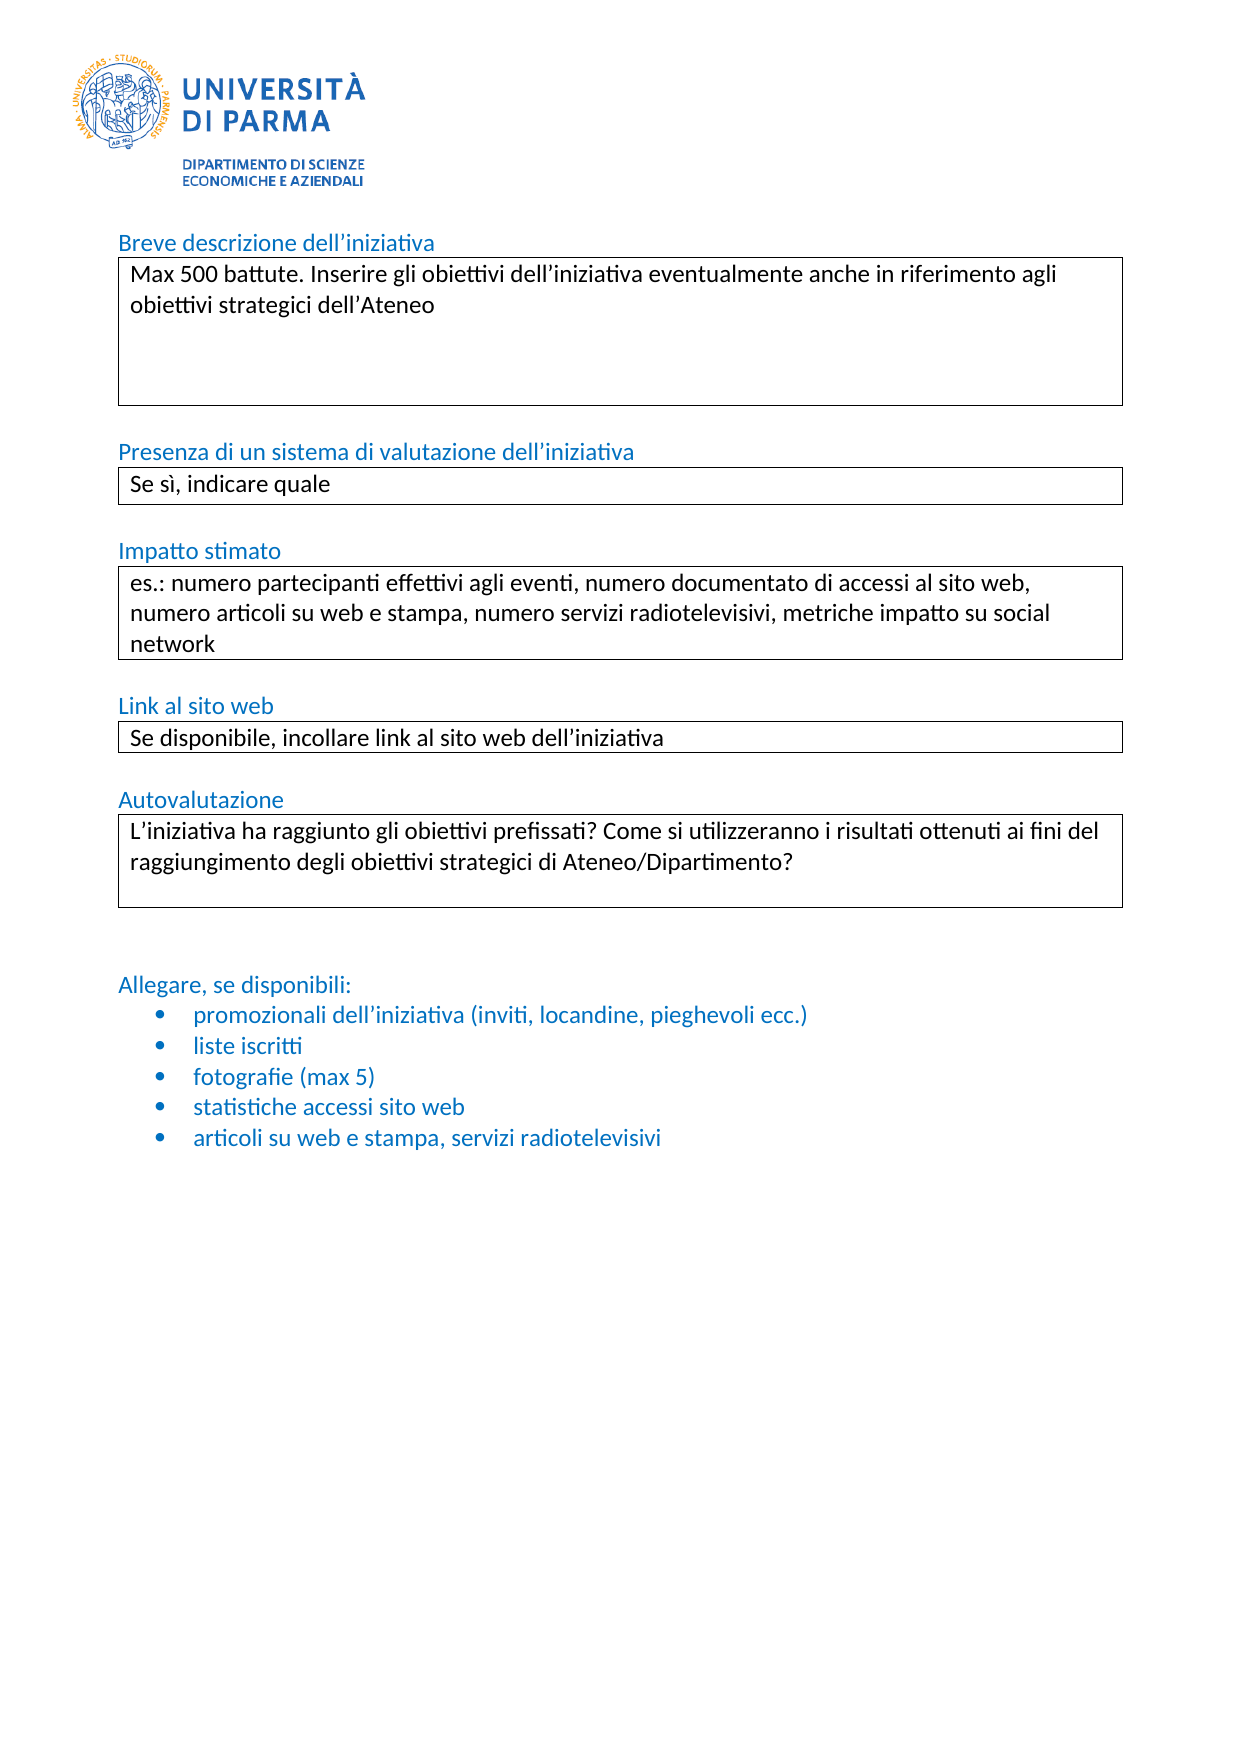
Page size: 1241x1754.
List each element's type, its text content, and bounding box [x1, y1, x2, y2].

table_header Se disponibile, incollare link al sito web dell’iniziativa [119, 722, 1122, 752]
text Impatto stimato [118, 536, 1122, 566]
text Breve descrizione dell’iniziativa [118, 227, 1122, 257]
list liste iscritti [156, 1030, 1122, 1061]
list fotografie (max 5) [156, 1061, 1122, 1091]
text Allegare, se disponibili: [118, 969, 1122, 999]
table_header Max 500 battute. Inserire gli obiettivi dell’iniziativa eventualmente anche in riferimento agli obiettivi strategici dell’Ateneo [119, 258, 1122, 405]
picture [55, 45, 382, 216]
table_header es.: numero partecipanti effettivi agli eventi, numero documentato di accessi al sito web, numero articoli su web e stampa, numero servizi radiotelevisivi, metriche impatto su social network [119, 567, 1122, 659]
text Autovalutazione [118, 784, 1122, 814]
table_header Se sì, indicare quale [119, 468, 1122, 504]
text Link al sito web [118, 690, 1122, 721]
list articoli su web e stampa, servizi radiotelevisivi [156, 1122, 1122, 1152]
list promozionali dell’iniziativa (inviti, locandine, pieghevoli ecc.) [156, 999, 1122, 1030]
table_header L’iniziativa ha raggiunto gli obiettivi prefissati? Come si utilizzeranno i risultati ottenuti ai fini del raggiungimento degli obiettivi strategici di Ateneo/Dipartimento? [119, 815, 1122, 907]
list statistiche accessi sito web [156, 1091, 1122, 1122]
text Presenza di un sistema di valutazione dell’iniziativa [118, 436, 1122, 467]
